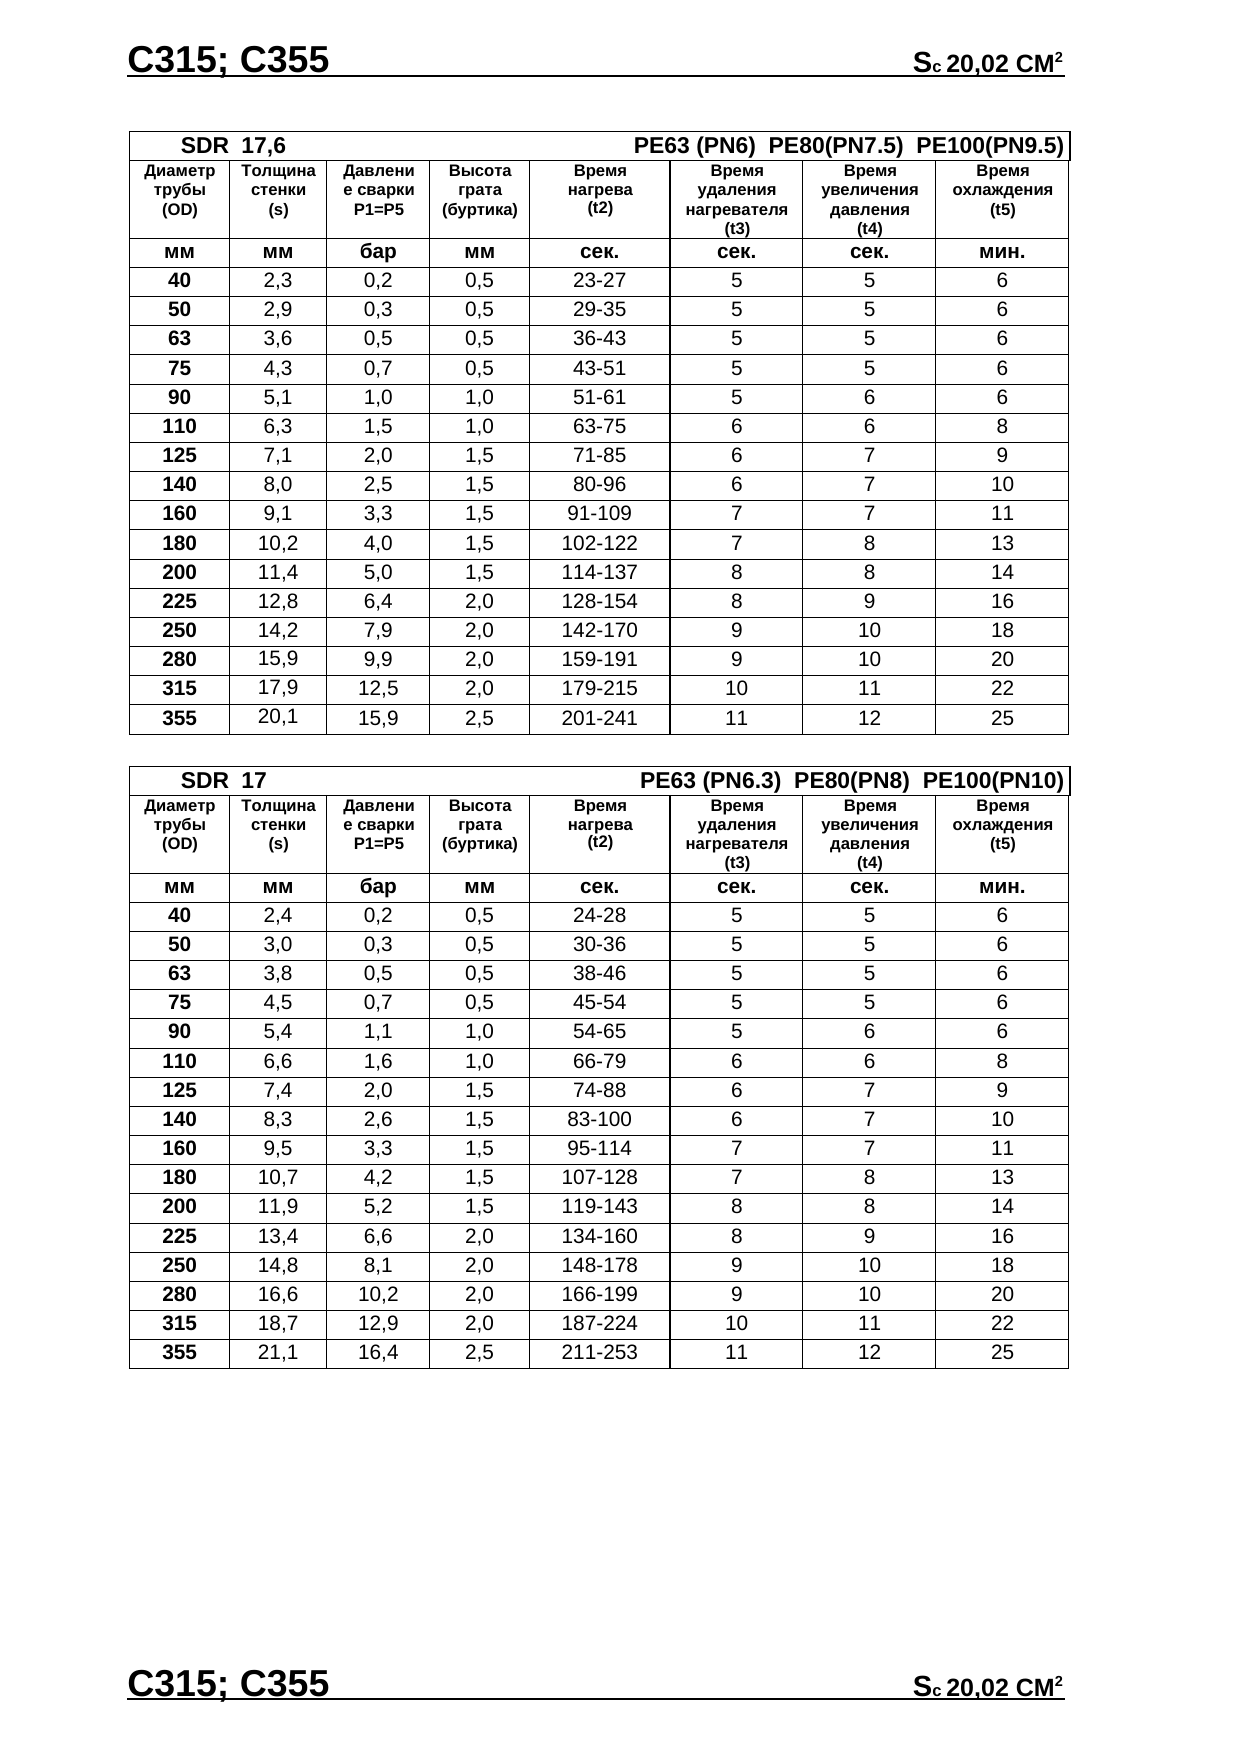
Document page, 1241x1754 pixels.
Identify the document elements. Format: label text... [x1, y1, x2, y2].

table_cell бар [327, 239, 429, 267]
table_cell Давлени е сварки P1=P5 [327, 796, 429, 872]
table_cell 107-128 [530, 1165, 669, 1193]
table_cell 7 [803, 501, 935, 529]
table_cell 10 [803, 647, 935, 675]
table_cell 74-88 [530, 1078, 669, 1106]
table_cell Время удаления нагревателя (t3) [671, 796, 802, 872]
table_cell 1,5 [430, 1194, 529, 1222]
table_cell 9 [803, 589, 935, 617]
table_cell 5 [803, 961, 935, 989]
table_cell 6 [803, 414, 935, 442]
table_cell 4,0 [327, 530, 429, 558]
table_cell 25 [936, 1340, 1068, 1368]
table_cell 10,2 [230, 530, 326, 558]
table_cell 40 [130, 268, 229, 296]
table_cell 11 [936, 1136, 1068, 1164]
table_cell 5 [671, 1019, 802, 1047]
table_cell 2,0 [327, 1078, 429, 1106]
table_cell 250 [130, 1253, 229, 1281]
table_cell 1,5 [430, 501, 529, 529]
table_cell 63 [130, 326, 229, 354]
table_cell 13 [936, 1165, 1068, 1193]
table_cell 29-35 [530, 297, 669, 325]
text С315; С355 Sc 20,02 СМ2 [64, 1661, 1176, 1704]
table_cell 5 [671, 932, 802, 960]
table_cell 5,4 [230, 1019, 326, 1047]
text С315; С355 Sc 20,02 СМ2 [64, 37, 1176, 81]
table_cell 2,0 [430, 589, 529, 617]
table_cell 14,2 [230, 618, 326, 646]
table_cell Время увеличения давления (t4) [803, 161, 935, 238]
table_cell Время удаления нагревателя (t3) [671, 161, 802, 238]
table_cell 1,0 [327, 385, 429, 413]
table_cell 12 [803, 1340, 935, 1368]
table_cell 160 [130, 1136, 229, 1164]
table_cell 7 [671, 530, 802, 558]
table_cell 1,5 [430, 560, 529, 588]
table_cell 90 [130, 385, 229, 413]
table_cell 0,5 [430, 268, 529, 296]
table_cell 125 [130, 443, 229, 471]
table_cell 40 [130, 903, 229, 931]
table_cell 6 [936, 326, 1068, 354]
table_cell 5 [671, 326, 802, 354]
table_cell 0,7 [327, 355, 429, 383]
table_cell мин. [936, 239, 1068, 267]
table_cell 9,9 [327, 647, 429, 675]
table_cell 280 [130, 1282, 229, 1310]
table_cell Толщина стенки (s) [230, 796, 326, 872]
table_cell 63-75 [530, 414, 669, 442]
table_cell 83-100 [530, 1107, 669, 1135]
table_cell 8 [671, 589, 802, 617]
table_cell 6 [803, 1019, 935, 1047]
table_cell 2,3 [230, 268, 326, 296]
table_cell 10 [803, 1282, 935, 1310]
table_cell 1,0 [430, 1049, 529, 1077]
table_cell Время охлаждения (t5) [936, 161, 1068, 238]
table_cell 50 [130, 297, 229, 325]
table_cell мин. [936, 874, 1068, 902]
table_cell 0,5 [430, 355, 529, 383]
table_cell 6,3 [230, 414, 326, 442]
table_cell 18 [936, 618, 1068, 646]
table_cell 91-109 [530, 501, 669, 529]
table_cell 16,4 [327, 1340, 429, 1368]
table_cell 5,0 [327, 560, 429, 588]
table_cell 6,6 [327, 1224, 429, 1252]
table_cell Диаметр трубы (OD) [130, 161, 229, 238]
table_cell сек. [671, 239, 802, 267]
table_cell 23-27 [530, 268, 669, 296]
table_cell 6 [936, 990, 1068, 1018]
table_cell 95-114 [530, 1136, 669, 1164]
table_cell 142-170 [530, 618, 669, 646]
table_cell 15,9 [230, 647, 326, 675]
table_cell 159-191 [530, 647, 669, 675]
table_cell 5 [803, 355, 935, 383]
table_cell 0,2 [327, 903, 429, 931]
table_cell 0,5 [430, 990, 529, 1018]
table_cell 8,3 [230, 1107, 326, 1135]
table_cell 43-51 [530, 355, 669, 383]
table_cell сек. [530, 874, 669, 902]
table_cell 8 [936, 1049, 1068, 1077]
table_cell 315 [130, 1311, 229, 1339]
table_cell 6 [671, 1107, 802, 1135]
table_cell 6 [936, 297, 1068, 325]
table_cell 75 [130, 990, 229, 1018]
table_cell 119-143 [530, 1194, 669, 1222]
table_cell 4,5 [230, 990, 326, 1018]
table_cell 1,5 [430, 472, 529, 500]
table_cell 2,0 [430, 1311, 529, 1339]
table_cell 11 [803, 676, 935, 704]
table_cell 2,0 [430, 1253, 529, 1281]
table_cell 54-65 [530, 1019, 669, 1047]
table_cell 8,0 [230, 472, 326, 500]
table_cell 50 [130, 932, 229, 960]
table_cell 5,2 [327, 1194, 429, 1222]
table_cell 0,5 [327, 961, 429, 989]
table_cell 11,4 [230, 560, 326, 588]
table_cell 280 [130, 647, 229, 675]
table_cell 24-28 [530, 903, 669, 931]
table_cell 6 [936, 268, 1068, 296]
table_cell 9 [671, 647, 802, 675]
table_cell 5 [671, 385, 802, 413]
table_cell 25 [936, 705, 1068, 733]
table_cell 9 [936, 1078, 1068, 1106]
table_cell 179-215 [530, 676, 669, 704]
table_cell 15,9 [327, 705, 429, 733]
table_cell 200 [130, 1194, 229, 1222]
table_cell 1,5 [327, 414, 429, 442]
table_cell 66-79 [530, 1049, 669, 1077]
table_cell 180 [130, 1165, 229, 1193]
table_cell 10 [936, 1107, 1068, 1135]
table_cell 13 [936, 530, 1068, 558]
table_cell 16 [936, 589, 1068, 617]
table_cell 30-36 [530, 932, 669, 960]
table_cell 9 [671, 1282, 802, 1310]
table_cell Давлени е сварки P1=P5 [327, 161, 429, 238]
table_cell сек. [530, 239, 669, 267]
table_cell 6 [936, 355, 1068, 383]
table_cell сек. [803, 874, 935, 902]
table_cell 6 [671, 1049, 802, 1077]
table_cell 75 [130, 355, 229, 383]
table_cell Высота грата (буртика) [430, 161, 529, 238]
table_cell 2,5 [327, 472, 429, 500]
table_cell 16 [936, 1224, 1068, 1252]
table_cell 3,8 [230, 961, 326, 989]
table_cell 0,5 [430, 961, 529, 989]
table_cell 5 [671, 990, 802, 1018]
table_cell 0,5 [430, 326, 529, 354]
table_cell 2,5 [430, 705, 529, 733]
table_cell 1,0 [430, 1019, 529, 1047]
table_cell 8 [936, 414, 1068, 442]
table_cell 38-46 [530, 961, 669, 989]
table_cell 140 [130, 472, 229, 500]
table_cell мм [130, 874, 229, 902]
table_cell мм [130, 239, 229, 267]
table_cell 1,0 [430, 385, 529, 413]
table_cell 0,3 [327, 932, 429, 960]
table_cell 2,0 [430, 647, 529, 675]
table_cell 5 [803, 932, 935, 960]
table_cell 5 [671, 961, 802, 989]
table_header SDR 17,6 PE63 (PN6) PE80(PN7.5) PE100(PN9.5) [130, 132, 1069, 160]
table_cell 6 [936, 932, 1068, 960]
table_cell 16,6 [230, 1282, 326, 1310]
table_cell 22 [936, 676, 1068, 704]
table_cell 5 [671, 355, 802, 383]
table_cell 6 [936, 1019, 1068, 1047]
table_cell 5 [803, 903, 935, 931]
table_cell 1,0 [430, 414, 529, 442]
table_cell 2,0 [430, 1282, 529, 1310]
table_cell 10 [671, 1311, 802, 1339]
table_cell 10 [671, 676, 802, 704]
table_cell 10 [936, 472, 1068, 500]
table_cell 10 [803, 1253, 935, 1281]
table_cell 5 [803, 268, 935, 296]
table_cell бар [327, 874, 429, 902]
table_cell 12,8 [230, 589, 326, 617]
table_cell 20 [936, 1282, 1068, 1310]
table_cell 2,4 [230, 903, 326, 931]
table_cell 7,9 [327, 618, 429, 646]
table_cell 225 [130, 589, 229, 617]
table_cell 1,5 [430, 443, 529, 471]
table_cell 2,5 [430, 1340, 529, 1368]
table_cell 0,3 [327, 297, 429, 325]
table_cell 5 [803, 990, 935, 1018]
table_cell 14 [936, 560, 1068, 588]
table_cell 12 [803, 705, 935, 733]
table_cell 166-199 [530, 1282, 669, 1310]
table_cell 20,1 [230, 705, 326, 733]
table_cell 0,5 [430, 932, 529, 960]
table_cell 7 [803, 1078, 935, 1106]
table_cell 14,8 [230, 1253, 326, 1281]
table_cell Время нагрева (t2) [530, 161, 669, 238]
table_cell 6 [671, 443, 802, 471]
table_cell 200 [130, 560, 229, 588]
table_cell 225 [130, 1224, 229, 1252]
table_cell 1,5 [430, 1107, 529, 1135]
table_cell 5 [671, 903, 802, 931]
table_cell 5 [671, 297, 802, 325]
table_cell 51-61 [530, 385, 669, 413]
table_cell Время увеличения давления (t4) [803, 796, 935, 872]
table_cell 8 [671, 1194, 802, 1222]
table_cell Диаметр трубы (OD) [130, 796, 229, 872]
table_cell мм [230, 239, 326, 267]
table_cell 18 [936, 1253, 1068, 1281]
table_cell 71-85 [530, 443, 669, 471]
table_cell 1,1 [327, 1019, 429, 1047]
table_cell 6 [671, 472, 802, 500]
table_cell 18,7 [230, 1311, 326, 1339]
table_cell 22 [936, 1311, 1068, 1339]
table_cell 9 [671, 1253, 802, 1281]
table_cell 0,5 [327, 326, 429, 354]
table_cell 7,4 [230, 1078, 326, 1106]
table_cell 90 [130, 1019, 229, 1047]
table_cell 6 [936, 961, 1068, 989]
table_cell 9 [936, 443, 1068, 471]
table_cell 1,5 [430, 1165, 529, 1193]
table_cell 1,5 [430, 530, 529, 558]
table_cell 6,6 [230, 1049, 326, 1077]
table_cell 6,4 [327, 589, 429, 617]
table_cell 7 [671, 1165, 802, 1193]
table_cell 9,1 [230, 501, 326, 529]
table_cell 8 [803, 1194, 935, 1222]
table_cell 7 [671, 1136, 802, 1164]
table_cell 6 [671, 1078, 802, 1106]
table_cell 7 [803, 472, 935, 500]
table_cell 355 [130, 1340, 229, 1368]
table_cell Высота грата (буртика) [430, 796, 529, 872]
table_cell 114-137 [530, 560, 669, 588]
table_cell 5 [803, 297, 935, 325]
table_cell 10,2 [327, 1282, 429, 1310]
table_cell 8 [803, 530, 935, 558]
table_cell 140 [130, 1107, 229, 1135]
table_cell 211-253 [530, 1340, 669, 1368]
table_cell 2,0 [430, 676, 529, 704]
table_cell 9 [671, 618, 802, 646]
table_cell Время нагрева (t2) [530, 796, 669, 872]
table_cell 7 [803, 443, 935, 471]
table_cell 2,9 [230, 297, 326, 325]
table_cell мм [230, 874, 326, 902]
table_cell сек. [803, 239, 935, 267]
table_cell 187-224 [530, 1311, 669, 1339]
table_cell 7,1 [230, 443, 326, 471]
table_cell 8 [803, 560, 935, 588]
table_cell 7 [803, 1136, 935, 1164]
table_cell 1,6 [327, 1049, 429, 1077]
table_cell 8,1 [327, 1253, 429, 1281]
table_cell 13,4 [230, 1224, 326, 1252]
table_cell 0,2 [327, 268, 429, 296]
table_cell 80-96 [530, 472, 669, 500]
table_cell сек. [671, 874, 802, 902]
table_cell 6 [936, 385, 1068, 413]
table_cell 180 [130, 530, 229, 558]
table_cell 10,7 [230, 1165, 326, 1193]
table_cell 12,9 [327, 1311, 429, 1339]
table_cell 1,5 [430, 1078, 529, 1106]
table_cell 11 [936, 501, 1068, 529]
table_cell Время охлаждения (t5) [936, 796, 1068, 872]
table_cell 8 [671, 560, 802, 588]
table_cell 14 [936, 1194, 1068, 1222]
table_header SDR 17 PE63 (PN6.3) PE80(PN8) PE100(PN10) [130, 767, 1069, 795]
table_cell 36-43 [530, 326, 669, 354]
table_cell 102-122 [530, 530, 669, 558]
table_cell 148-178 [530, 1253, 669, 1281]
table_cell 0,5 [430, 297, 529, 325]
table_cell 8 [671, 1224, 802, 1252]
table_cell 10 [803, 618, 935, 646]
table_cell 2,0 [430, 1224, 529, 1252]
table_cell мм [430, 874, 529, 902]
table_cell 6 [936, 903, 1068, 931]
table_cell 11 [803, 1311, 935, 1339]
table_cell 9 [803, 1224, 935, 1252]
table_cell 5 [671, 268, 802, 296]
table_cell 2,6 [327, 1107, 429, 1135]
table_cell 0,5 [430, 903, 529, 931]
table_cell 11,9 [230, 1194, 326, 1222]
table_cell 45-54 [530, 990, 669, 1018]
table_cell 11 [671, 705, 802, 733]
table_cell 250 [130, 618, 229, 646]
table_cell Толщина стенки (s) [230, 161, 326, 238]
table_cell 8 [803, 1165, 935, 1193]
table_cell 2,0 [430, 618, 529, 646]
table_cell 20 [936, 647, 1068, 675]
table_cell 110 [130, 414, 229, 442]
table_cell 5 [803, 326, 935, 354]
table_cell 17,9 [230, 676, 326, 704]
table_cell 3,3 [327, 501, 429, 529]
table_cell 3,3 [327, 1136, 429, 1164]
table_cell 125 [130, 1078, 229, 1106]
table_cell 4,3 [230, 355, 326, 383]
table_cell 5,1 [230, 385, 326, 413]
table_cell 4,2 [327, 1165, 429, 1193]
table_cell 6 [803, 1049, 935, 1077]
table_cell 128-154 [530, 589, 669, 617]
table_cell 11 [671, 1340, 802, 1368]
table_cell 21,1 [230, 1340, 326, 1368]
table_cell 315 [130, 676, 229, 704]
table_cell 0,7 [327, 990, 429, 1018]
table_cell 1,5 [430, 1136, 529, 1164]
table_cell 7 [803, 1107, 935, 1135]
table_cell 2,0 [327, 443, 429, 471]
table_cell 9,5 [230, 1136, 326, 1164]
table_cell 63 [130, 961, 229, 989]
table_cell 134-160 [530, 1224, 669, 1252]
table_cell 6 [803, 385, 935, 413]
table_cell 3,0 [230, 932, 326, 960]
table_cell 3,6 [230, 326, 326, 354]
table_cell мм [430, 239, 529, 267]
table_cell 201-241 [530, 705, 669, 733]
table_cell 12,5 [327, 676, 429, 704]
table_cell 7 [671, 501, 802, 529]
table_cell 355 [130, 705, 229, 733]
table_cell 110 [130, 1049, 229, 1077]
table_cell 6 [671, 414, 802, 442]
table_cell 160 [130, 501, 229, 529]
